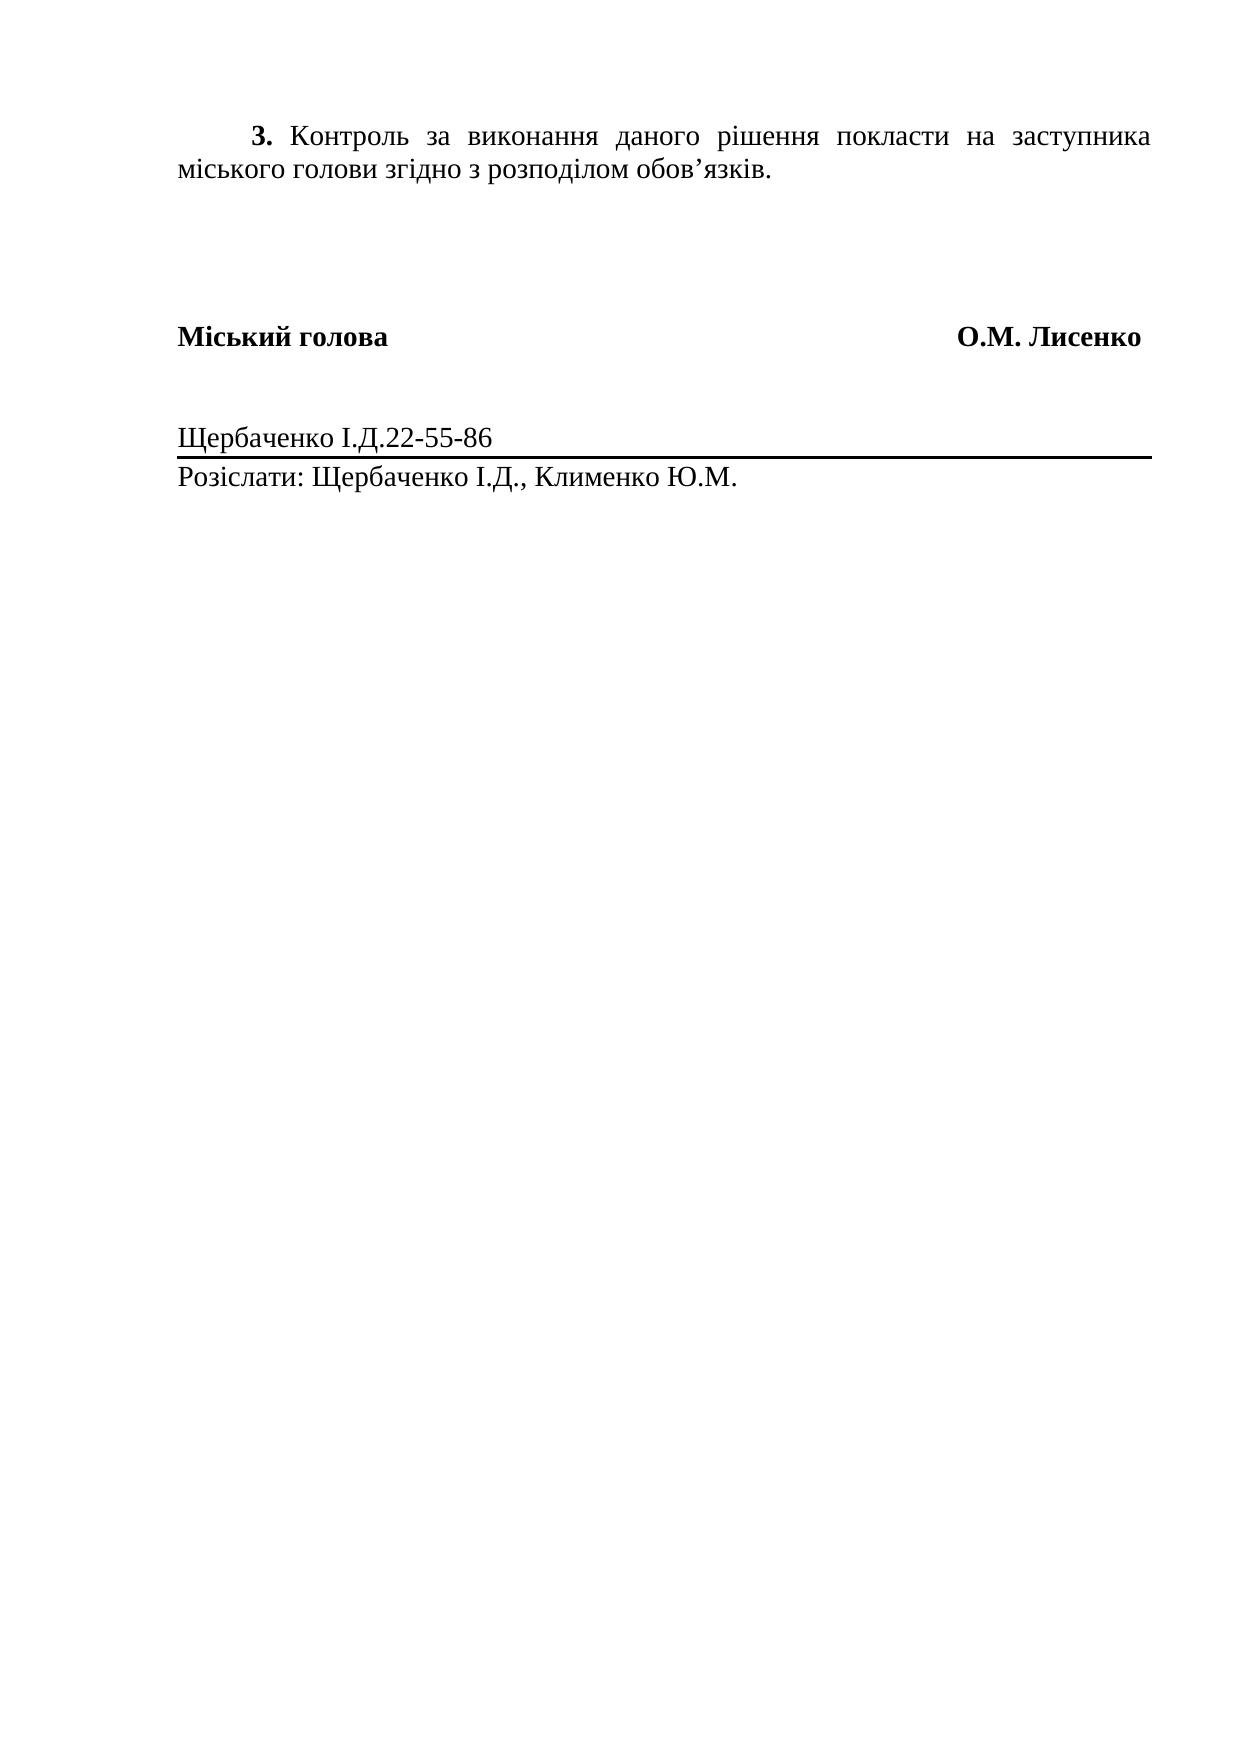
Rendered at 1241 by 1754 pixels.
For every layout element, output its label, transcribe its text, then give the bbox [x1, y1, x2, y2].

text Міський голова О.М. Лисенко [177, 319, 1152, 353]
text Розіслати: Щербаченко І.Д., Клименко Ю.М. [177, 459, 1152, 492]
text Щербаченко І.Д.22-55-86 [177, 420, 1152, 456]
text 3. Контроль за виконання даного рішення покласти на заступника міського голови згідно з розподілом обов’язків. [177, 118, 1152, 185]
